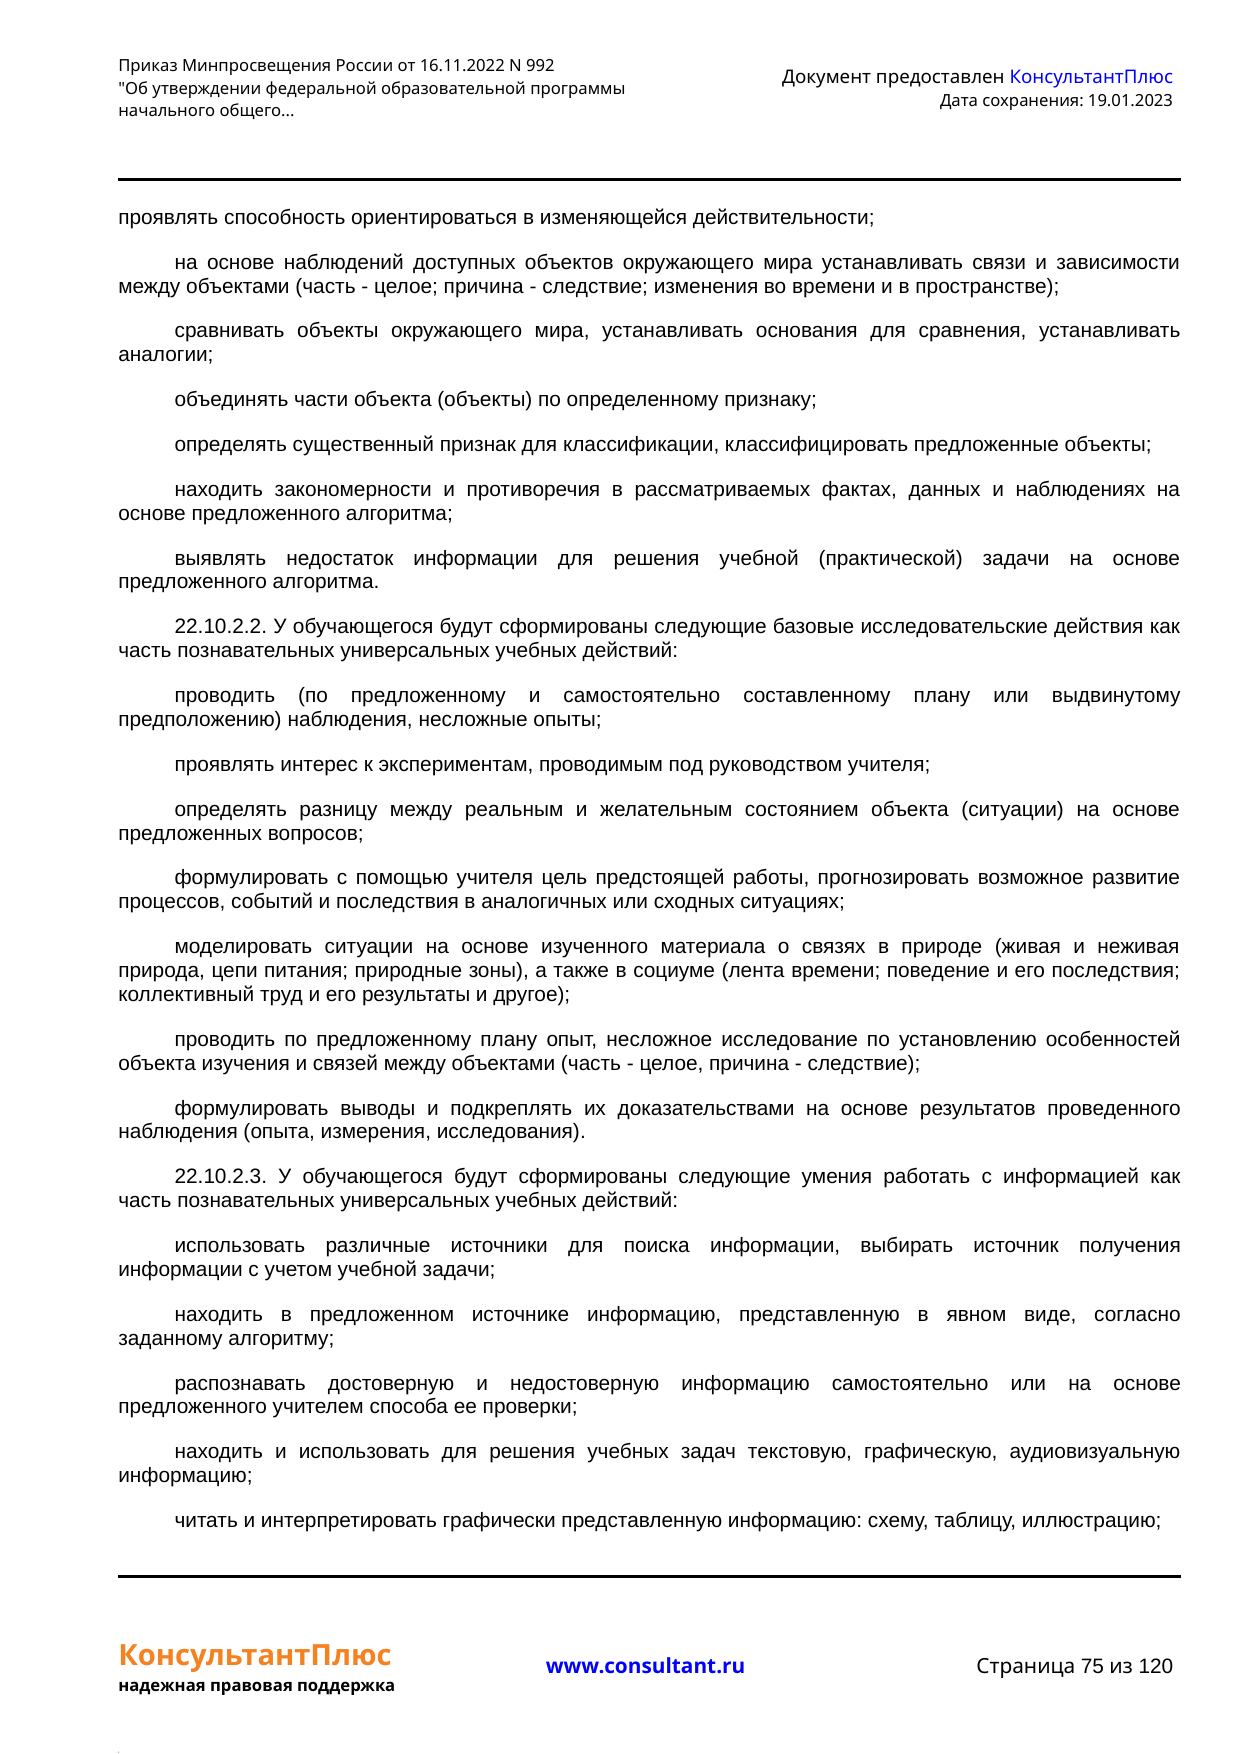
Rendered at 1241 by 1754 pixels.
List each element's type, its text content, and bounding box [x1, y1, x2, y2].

text проявлять интерес к экспериментам, проводимым под руководством учителя; [118, 752, 1181, 776]
text на основе наблюдений доступных объектов окружающего мира устанавливать связи и зависимости между объектами (часть - целое; причина - следствие; изменения во времени и в пространстве); [118, 249, 1181, 297]
text распознавать достоверную и недостоверную информацию самостоятельно или на основе предложенного учителем способа ее проверки; [118, 1370, 1181, 1418]
text находить в предложенном источнике информацию, представленную в явном виде, согласно заданному алгоритму; [118, 1302, 1181, 1349]
text сравнивать объекты окружающего мира, устанавливать основания для сравнения, устанавливать аналогии; [118, 318, 1181, 366]
text находить и использовать для решения учебных задач текстовую, графическую, аудиовизуальную информацию; [118, 1439, 1181, 1487]
text 22.10.2.3. У обучающегося будут сформированы следующие умения работать с информацией как часть познавательных универсальных учебных действий: [118, 1164, 1181, 1212]
text моделировать ситуации на основе изученного материала о связях в природе (живая и неживая природа, цепи питания; природные зоны), а также в социуме (лента времени; поведение и его последствия; коллективный труд и его результаты и другое); [118, 934, 1181, 1006]
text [118, 205, 1181, 229]
text 22.10.2.2. У обучающегося будут сформированы следующие базовые исследовательские действия как часть познавательных универсальных учебных действий: [118, 614, 1181, 662]
text проводить (по предложенному и самостоятельно составленному плану или выдвинутому предположению) наблюдения, несложные опыты; [118, 683, 1181, 731]
text использовать различные источники для поиска информации, выбирать источник получения информации с учетом учебной задачи; [118, 1233, 1181, 1281]
text объединять части объекта (объекты) по определенному признаку; [118, 387, 1181, 411]
text формулировать с помощью учителя цель предстоящей работы, прогнозировать возможное развитие процессов, событий и последствия в аналогичных или сходных ситуациях; [118, 865, 1181, 913]
text читать и интерпретировать графически представленную информацию: схему, таблицу, иллюстрацию; [118, 1508, 1181, 1532]
text находить закономерности и противоречия в рассматриваемых фактах, данных и наблюдениях на основе предложенного алгоритма; [118, 477, 1181, 524]
text выявлять недостаток информации для решения учебной (практической) задачи на основе предложенного алгоритма. [118, 545, 1181, 593]
text проводить по предложенному плану опыт, несложное исследование по установлению особенностей объекта изучения и связей между объектами (часть - целое, причина - следствие); [118, 1027, 1181, 1074]
text формулировать выводы и подкреплять их доказательствами на основе результатов проведенного наблюдения (опыта, измерения, исследования). [118, 1095, 1181, 1143]
text определять существенный признак для классификации, классифицировать предложенные объекты; [118, 432, 1181, 456]
text определять разницу между реальным и желательным состоянием объекта (ситуации) на основе предложенных вопросов; [118, 796, 1181, 844]
